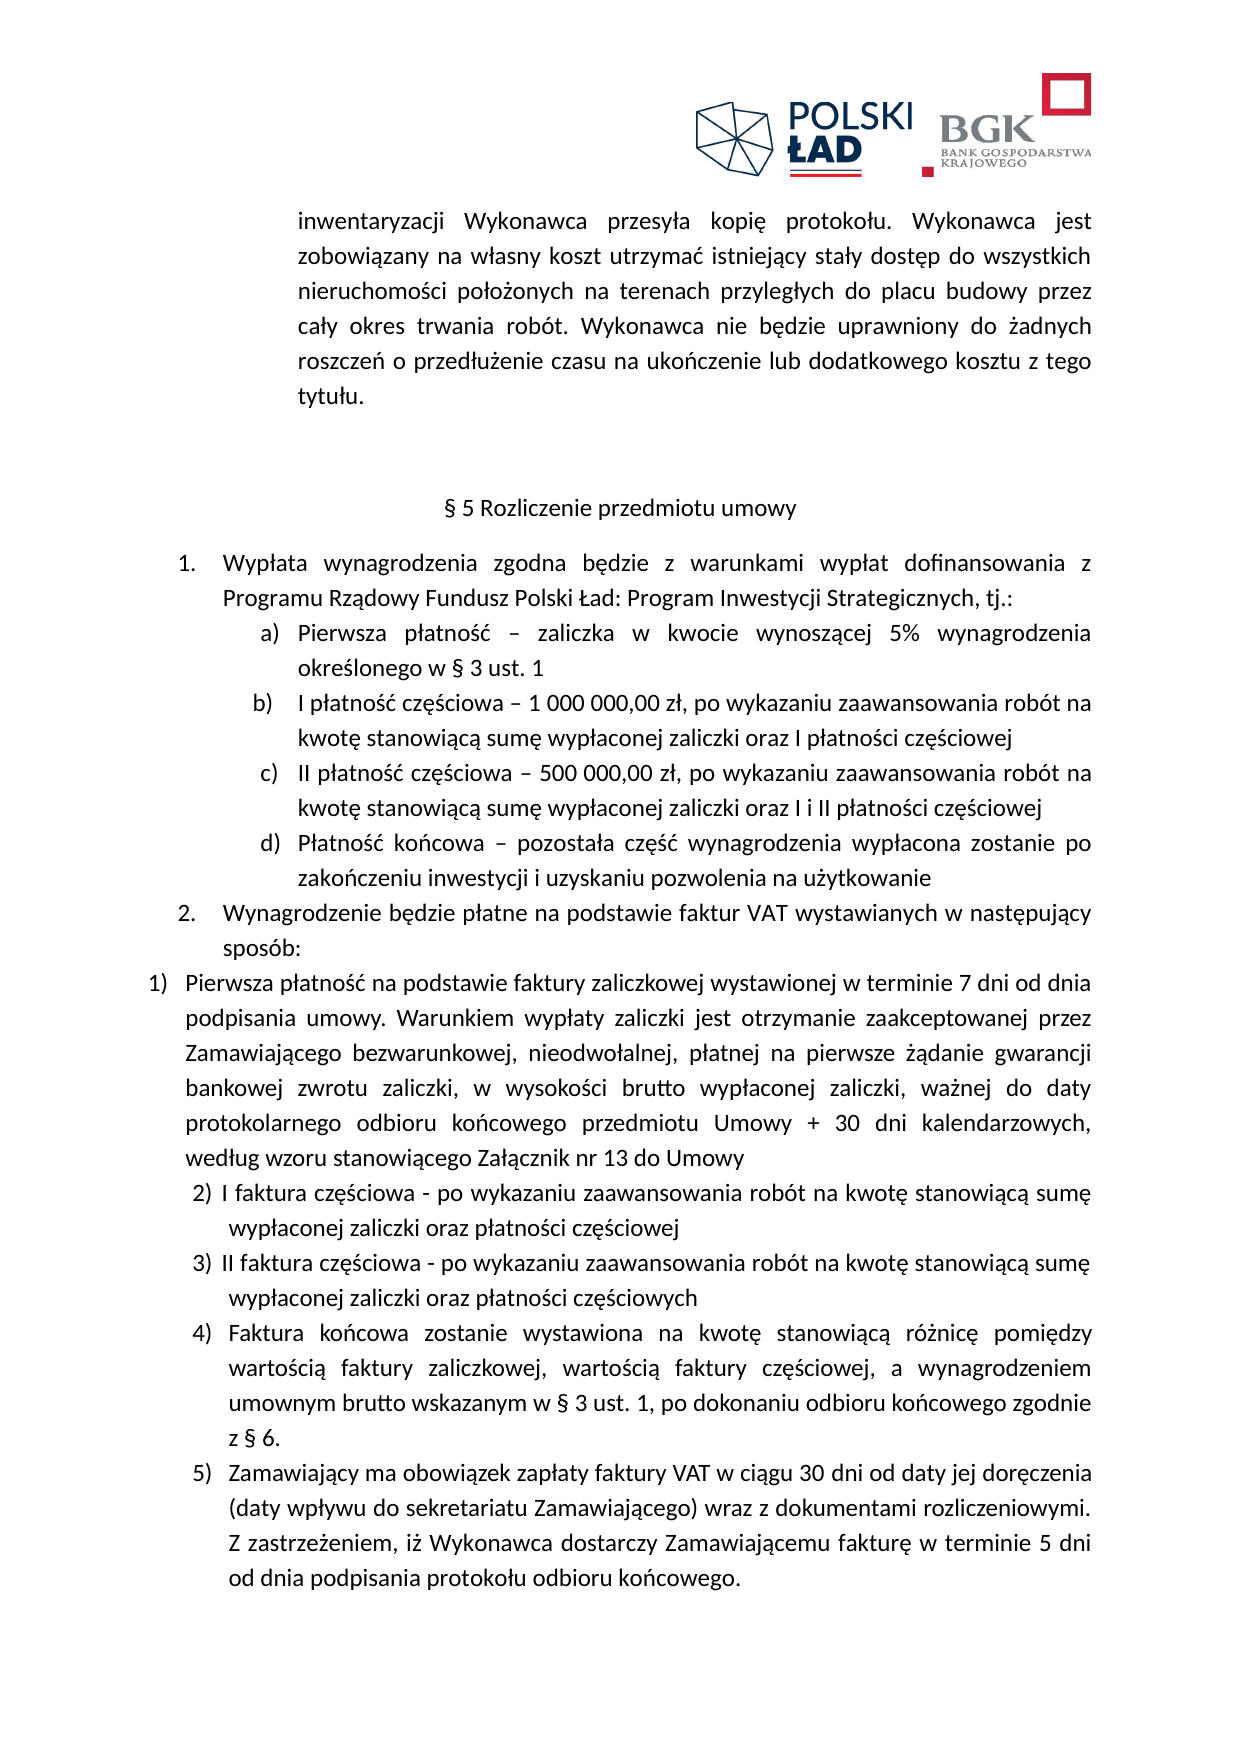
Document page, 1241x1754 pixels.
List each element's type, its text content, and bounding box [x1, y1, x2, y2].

list Wypłata wynagrodzenia zgodna będzie z warunkami wypłat dofinansowania z Programu Rządowy Fundusz Polski Ład: Program Inwestycji Strategicznych, tj.: [177, 547, 1093, 613]
picture [696, 102, 912, 177]
list I faktura częściowa - po wykazaniu zaawansowania robót na kwotę stanowiącą sumę wypłaconej zaliczki oraz płatności częściowej [192, 1177, 1093, 1243]
list Zamawiający ma obowiązek zapłaty faktury VAT w ciągu 30 dni od daty jej doręczenia (daty wpływu do sekretariatu Zamawiającego) wraz z dokumentami rozliczeniowymi. Z zastrzeżeniem, iż Wykonawca dostarczy Zamawiającemu fakturę w terminie 5 dni od dnia podpisania protokołu odbioru końcowego. [192, 1457, 1093, 1593]
picture [922, 73, 1092, 177]
list II faktura częściowa - po wykazaniu zaawansowania robót na kwotę stanowiącą sumę wypłaconej zaliczki oraz płatności częściowych [192, 1247, 1093, 1313]
list II płatność częściowa – 500 000,00 zł, po wykazaniu zaawansowania robót na kwotę stanowiącą sumę wypłaconej zaliczki oraz I i II płatności częściowej [260, 757, 1093, 823]
list Faktura końcowa zostanie wystawiona na kwotę stanowiącą różnicę pomiędzy wartością faktury zaliczkowej, wartością faktury częściowej, a wynagrodzeniem umownym brutto wskazanym w § 3 ust. 1, po dokonaniu odbioru końcowego zgodnie z § 6. [192, 1317, 1093, 1453]
list I płatność częściowa – 1 000 000,00 zł, po wykazaniu zaawansowania robót na kwotę stanowiącą sumę wypłaconej zaliczki oraz I płatności częściowej [252, 687, 1093, 753]
text § 5 Rozliczenie przedmiotu umowy [148, 492, 1093, 522]
list Wynagrodzenie będzie płatne na podstawie faktur VAT wystawianych w następujący sposób: [177, 897, 1093, 963]
list Pierwsza płatność na podstawie faktury zaliczkowej wystawionej w terminie 7 dni od dnia podpisania umowy. Warunkiem wypłaty zaliczki jest otrzymanie zaakceptowanej przez Zamawiającego bezwarunkowej, nieodwołalnej, płatnej na pierwsze żądanie gwarancji bankowej zwrotu zaliczki, w wysokości brutto wypłaconej zaliczki, ważnej do daty protokolarnego odbioru końcowego przedmiotu Umowy + 30 dni kalendarzowych, według wzoru stanowiącego Załącznik nr 13 do Umowy [148, 967, 1093, 1173]
list Pierwsza płatność – zaliczka w kwocie wynoszącej 5% wynagrodzenia określonego w § 3 ust. 1 [260, 617, 1093, 683]
list Płatność końcowa – pozostała część wynagrodzenia wypłacona zostanie po zakończeniu inwestycji i uzyskaniu pozwolenia na użytkowanie [260, 827, 1093, 893]
